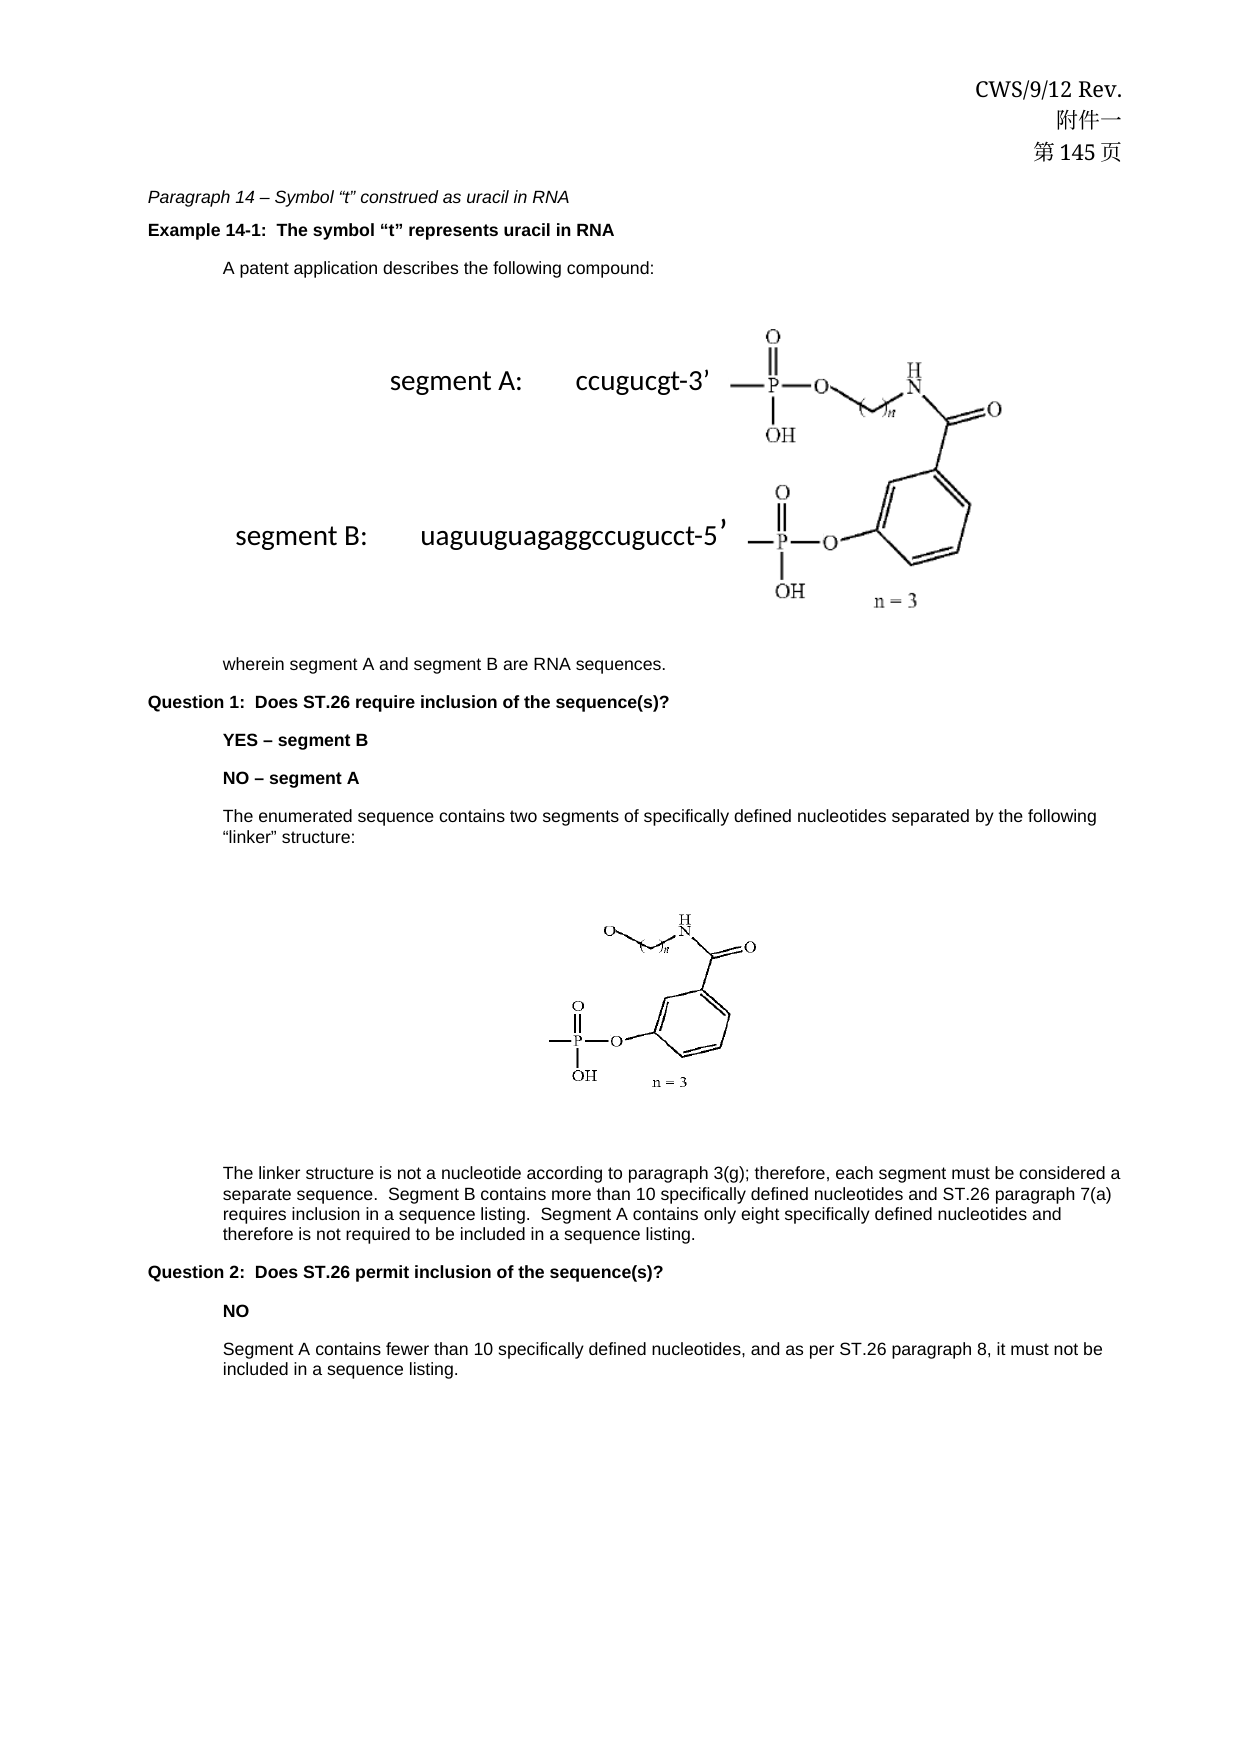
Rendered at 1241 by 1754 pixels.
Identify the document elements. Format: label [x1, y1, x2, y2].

picture [549, 869, 788, 1107]
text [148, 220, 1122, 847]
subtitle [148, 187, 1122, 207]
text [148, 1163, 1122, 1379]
picture [728, 300, 1042, 636]
